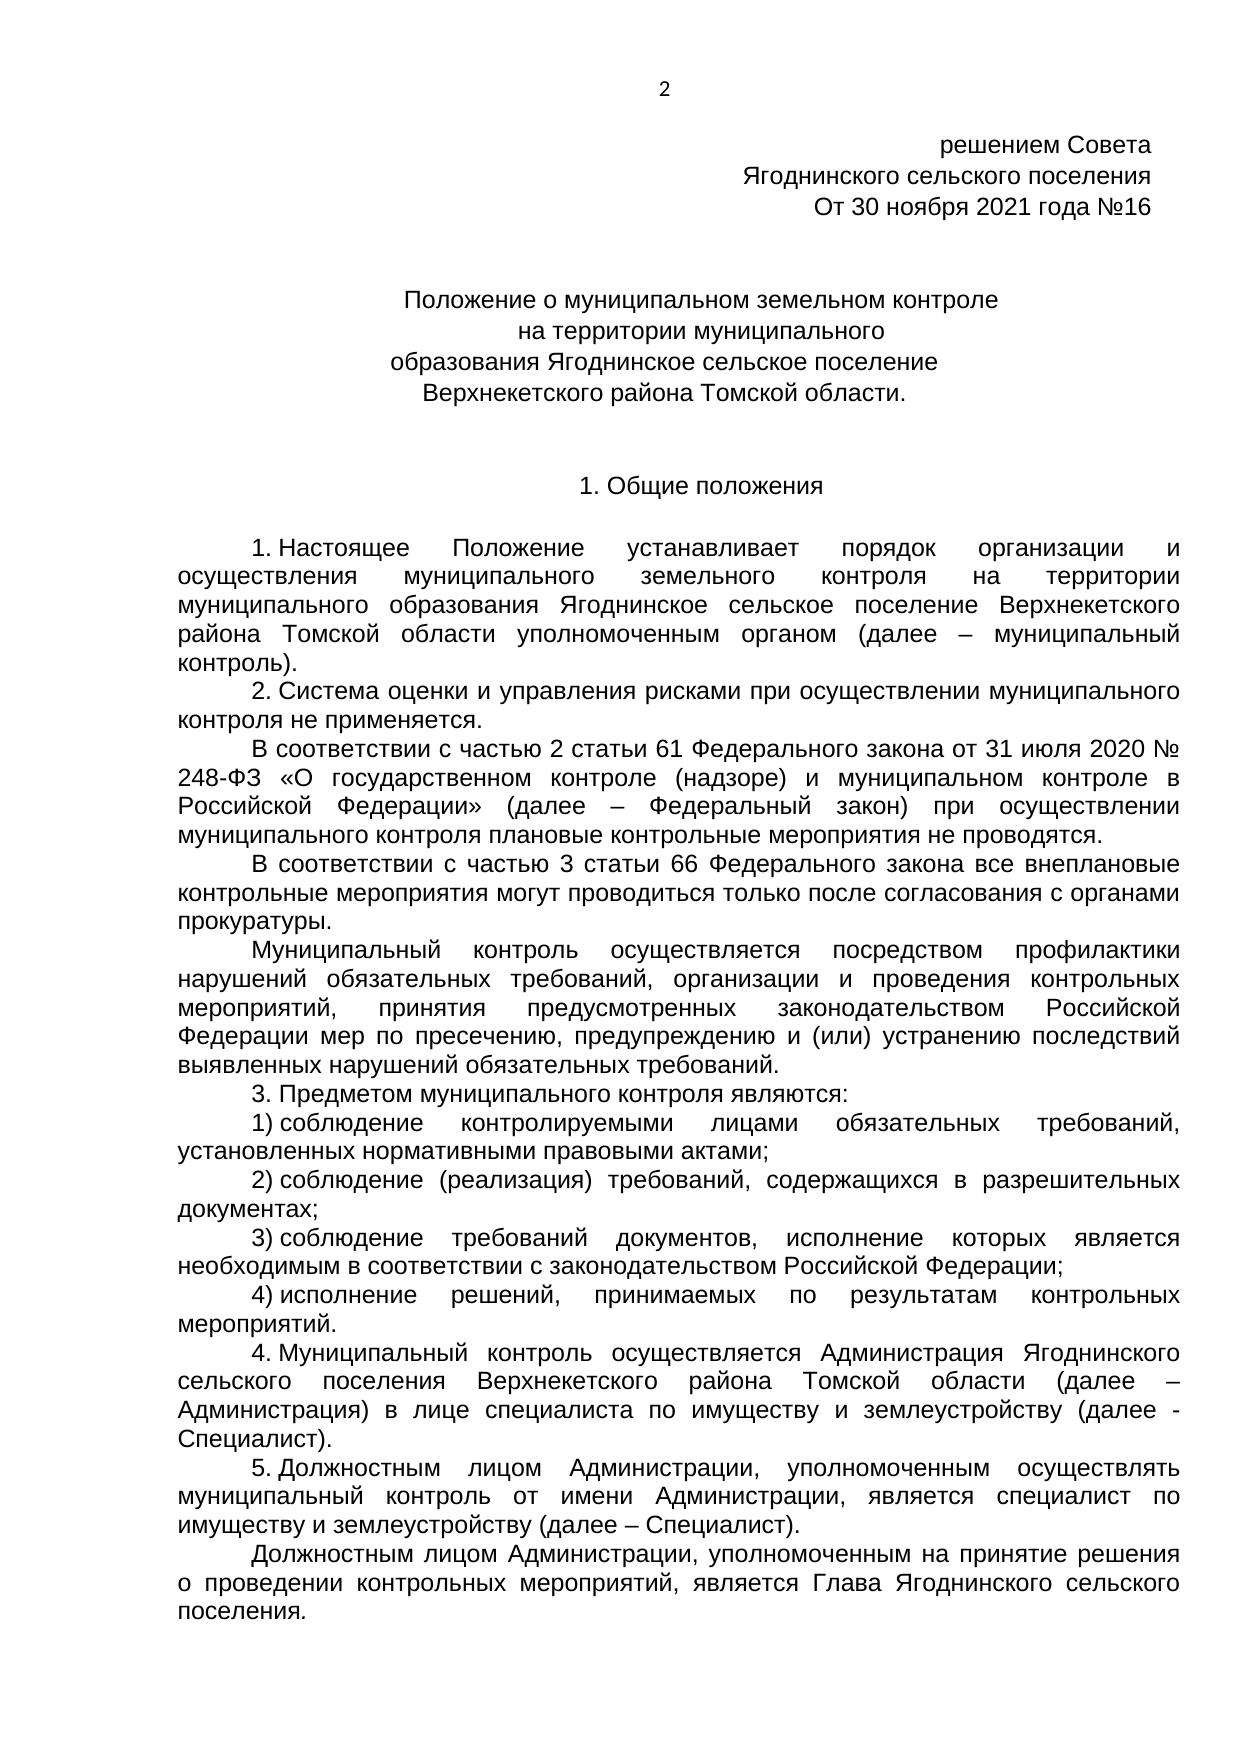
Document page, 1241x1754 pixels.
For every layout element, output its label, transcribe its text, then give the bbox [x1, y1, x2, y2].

text Положение о муниципальном земельном контроле [177, 285, 1152, 314]
text 2) соблюдение (реализация) требований, содержащихся в разрешительных документах; [177, 1165, 1181, 1223]
text Ягоднинского сельского поселения [177, 161, 1152, 190]
text В соответствии с частью 3 статьи 66 Федерального закона все внеплановые контрольные мероприятия могут проводиться только после согласования с органами прокуратуры. [177, 849, 1181, 935]
text решением Совета [177, 130, 1152, 159]
text 1. Общие положения [177, 471, 1152, 500]
text Верхнекетского района Томской области. [177, 378, 1152, 407]
text 1) соблюдение контролируемыми лицами обязательных требований, установленных нормативными правовыми актами; [177, 1108, 1181, 1165]
text Должностным лицом Администрации, уполномоченным на принятие решения о проведении контрольных мероприятий, является Глава Ягоднинского сельского поселения. [177, 1539, 1181, 1625]
text 1. Настоящее Положение устанавливает порядок организации и осуществления муниципального земельного контроля на территории муниципального образования Ягоднинское сельское поселение Верхнекетского района Томской области уполномоченным органом (далее – муниципальный контроль). [177, 533, 1181, 676]
text на территории муниципального [177, 316, 1152, 345]
text 4) исполнение решений, принимаемых по результатам контрольных мероприятий. [177, 1280, 1181, 1338]
text От 30 ноября 2021 года №16 [177, 192, 1152, 221]
text 5. Должностным лицом Администрации, уполномоченным осуществлять муниципальный контроль от имени Администрации, является специалист по имуществу и землеустройству (далее – Специалист). [177, 1453, 1181, 1539]
text 4. Муниципальный контроль осуществляется Администрация Ягоднинского сельского поселения Верхнекетского района Томской области (далее – Администрация) в лице специалиста по имуществу и землеустройству (далее - Специалист). [177, 1338, 1181, 1453]
text 2. Система оценки и управления рисками при осуществлении муниципального контроля не применяется. [177, 676, 1181, 734]
text В соответствии с частью 2 статьи 61 Федерального закона от 31 июля 2020 № 248-ФЗ «О государственном контроле (надзоре) и муниципальном контроле в Российской Федерации» (далее – Федеральный закон) при осуществлении муниципального контроля плановые контрольные мероприятия не проводятся. [177, 734, 1181, 849]
text 3) соблюдение требований документов, исполнение которых является необходимым в соответствии с законодательством Российской Федерации; [177, 1223, 1181, 1280]
text 3. Предметом муниципального контроля являются: [177, 1079, 1181, 1108]
text образования Ягоднинское сельское поселение [177, 347, 1152, 376]
text Муниципальный контроль осуществляется посредством профилактики нарушений обязательных требований, организации и проведения контрольных мероприятий, принятия предусмотренных законодательством Российской Федерации мер по пресечению, предупреждению и (или) устранению последствий выявленных нарушений обязательных требований. [177, 935, 1181, 1079]
